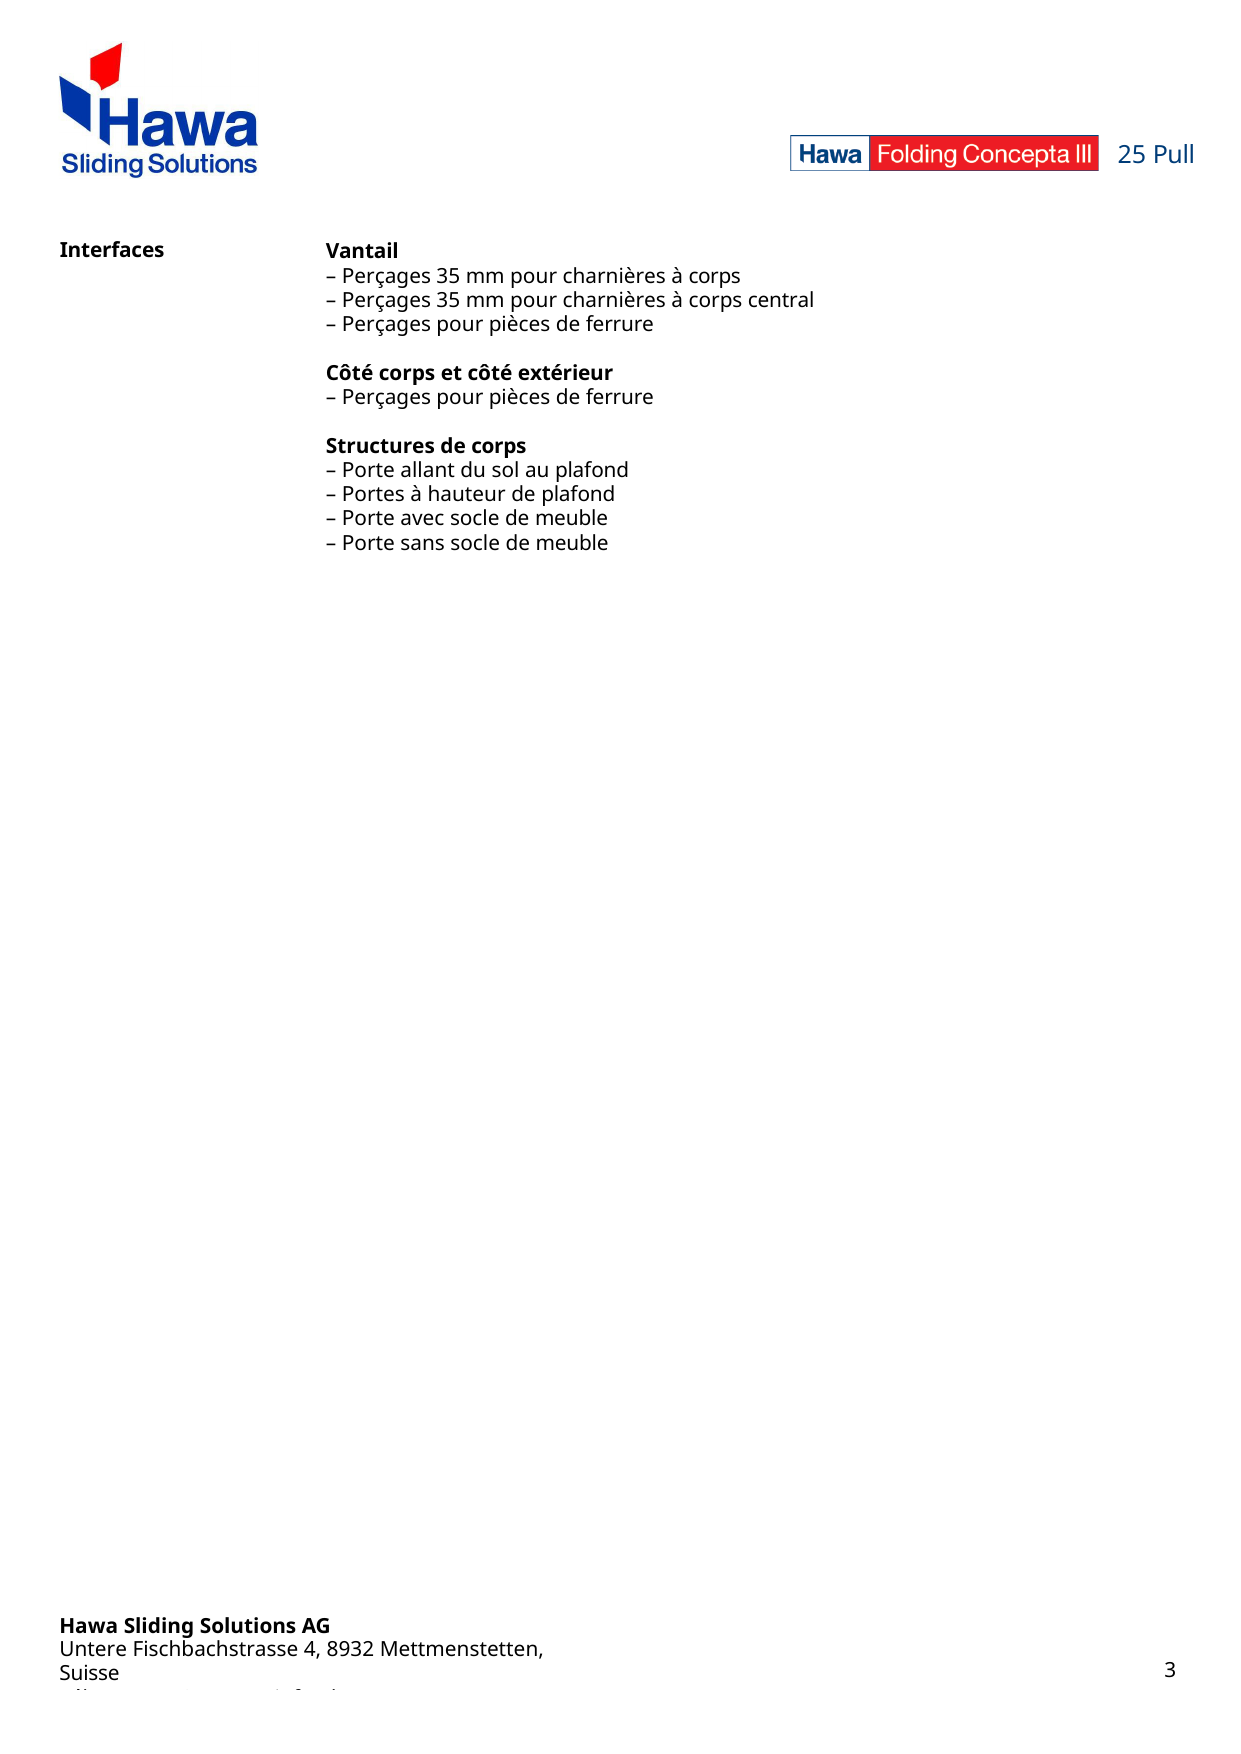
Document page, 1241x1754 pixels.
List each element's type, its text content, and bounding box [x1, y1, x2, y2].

picture [790, 135, 1099, 171]
picture [58, 41, 259, 179]
list Perçages 35 mm pour charnières à corps [326, 264, 1198, 288]
list Porte sans socle de meuble [326, 531, 1198, 555]
list Porte avec socle de meuble [326, 507, 1198, 531]
subtitle Structures de corps [326, 433, 1198, 458]
subtitle Interfaces Vantail [59, 238, 1198, 264]
subtitle Côté corps et côté extérieur [326, 360, 1198, 385]
list Porte allant du sol au plafond [326, 458, 1198, 482]
list Portes à hauteur de plafond [326, 482, 1198, 507]
list Perçages pour pièces de ferrure [326, 385, 1198, 409]
list Perçages 35 mm pour charnières à corps central [326, 288, 1198, 312]
list Perçages pour pièces de ferrure [326, 312, 1198, 336]
